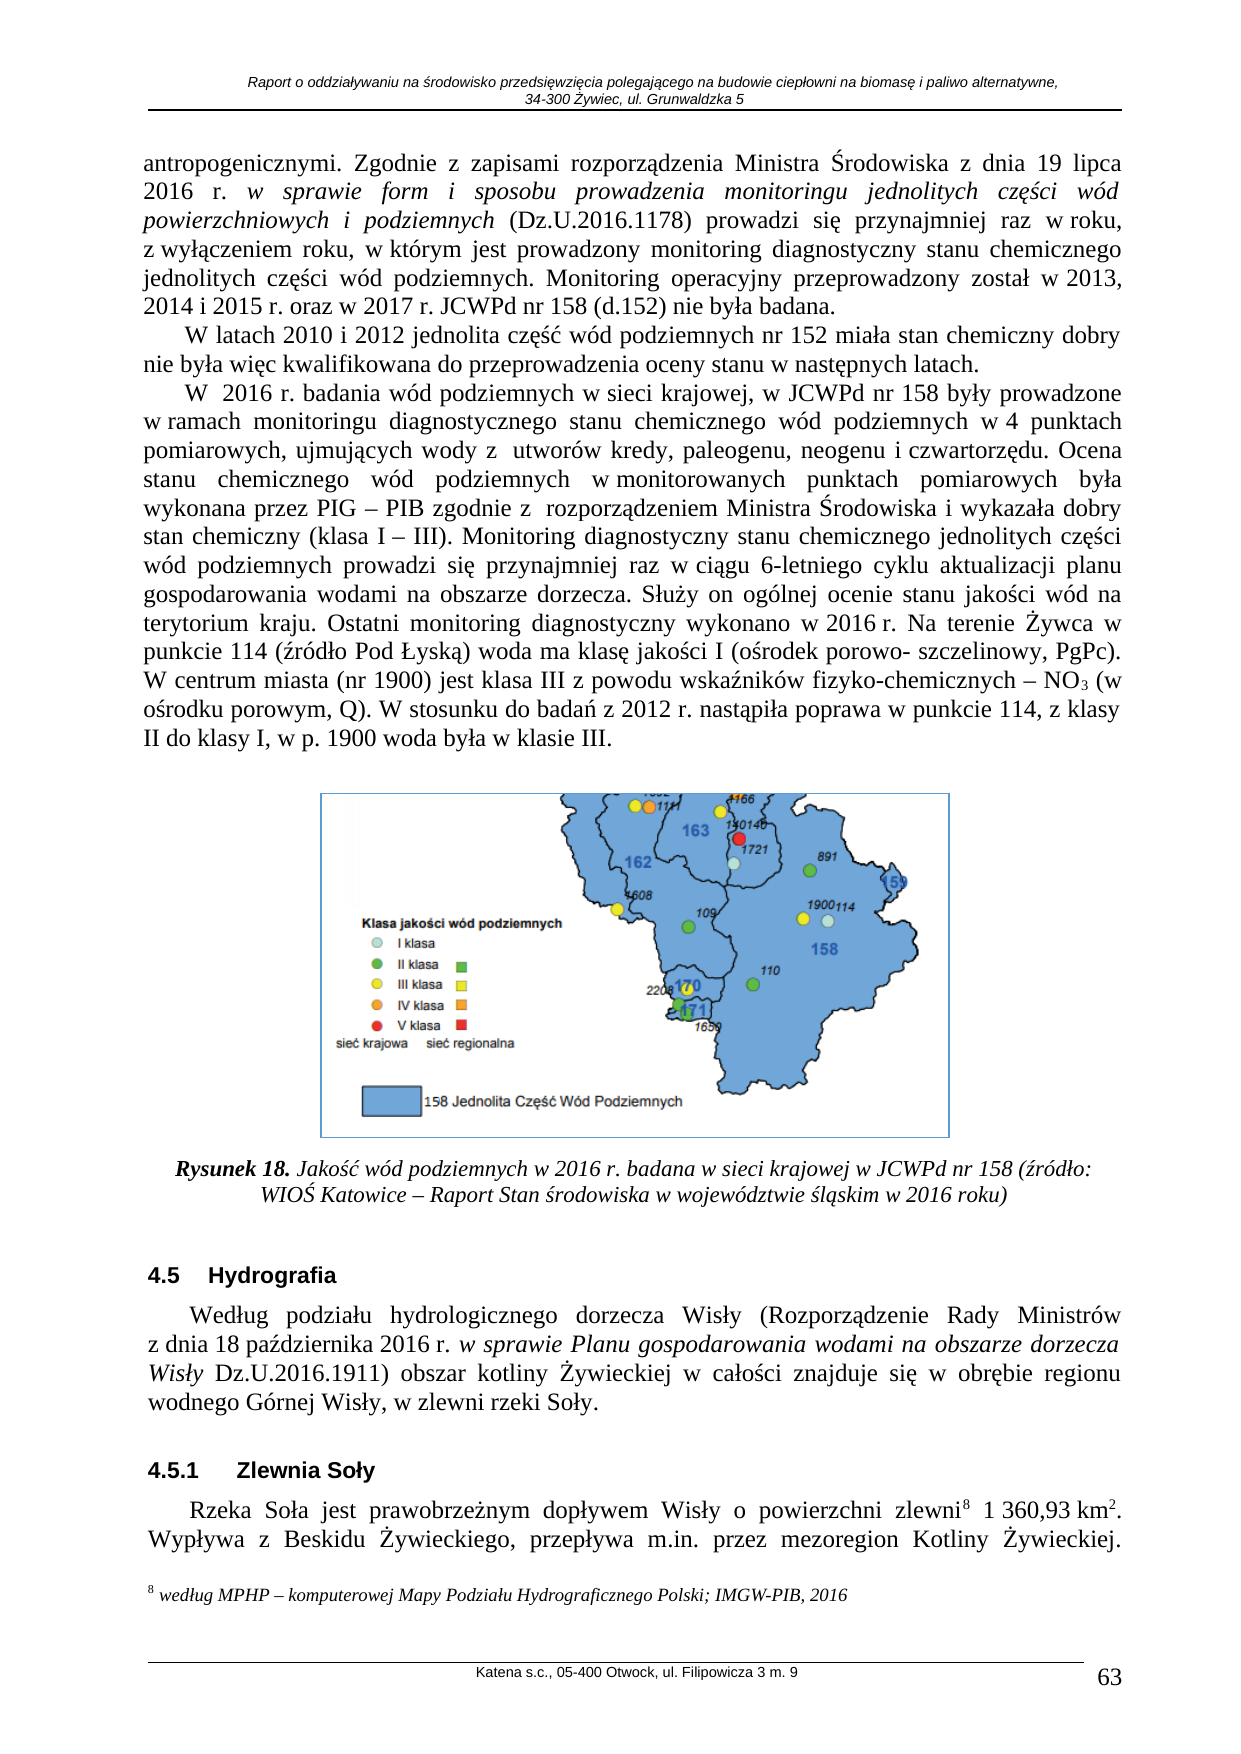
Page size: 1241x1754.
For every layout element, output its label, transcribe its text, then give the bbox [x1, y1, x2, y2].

subtitle Hydrografia [148, 1262, 1122, 1288]
text W 2016 r. badania wód podziemnych w sieci krajowej, w JCWPd nr 158 były prowadzone w ramach monitoringu diagnostycznego stanu chemicznego wód podziemnych w 4 punktach pomiarowych, ujmujących wody z utworów kredy, paleogenu, neogenu i czwartorzędu. Ocena stanu chemicznego wód podziemnych w monitorowanych punktach pomiarowych była wykonana przez PIG – PIB zgodnie z rozporządzeniem Ministra Środowiska i wykazała dobry stan chemiczny (klasa I – III). Monitoring diagnostyczny stanu chemicznego jednolitych części wód podziemnych prowadzi się przynajmniej raz w ciągu 6-letniego cyklu aktualizacji planu gospodarowania wodami na obszarze dorzecza. Służy on ogólnej ocenie stanu jakości wód na terytorium kraju. Ostatni monitoring diagnostyczny wykonano w 2016 r. Na terenie Żywca w punkcie 114 (źródło Pod Łyską) woda ma klasę jakości I (ośrodek porowo- szczelinowy, PgPc). W centrum miasta (nr 1900) jest klasa III z powodu wskaźników fizyko-chemicznych – NO3 (w ośrodku porowym, Q). W stosunku do badań z 2012 r. nastąpiła poprawa w punkcie 114, z klasy II do klasy I, w p. 1900 woda była w klasie III. [143, 608, 1122, 751]
text Według podziału hydrologicznego dorzecza Wisły (Rozporządzenie Rady Ministrów z dnia 18 października 2016 r. w sprawie Planu gospodarowania wodami na obszarze dorzecza Wisły Dz.U.2016.1911) obszar kotliny Żywieckiej w całości znajduje się w obrębie regionu wodnego Górnej Wisły, w zlewni rzeki Soły. [148, 1300, 1122, 1415]
text W latach 2010 i 2012 jednolita część wód podziemnych nr 152 miała stan chemiczny dobry nie była więc kwalifikowana do przeprowadzenia oceny stanu w następnych latach. [143, 320, 1122, 378]
text W 2016 r. badania wód podziemnych w sieci krajowej, w JCWPd nr 158 były prowadzone w ramach monitoringu diagnostycznego stanu chemicznego wód podziemnych w 4 punktach pomiarowych, ujmujących wody z utworów kredy, paleogenu, neogenu i czwartorzędu. Ocena stanu chemicznego wód podziemnych w monitorowanych punktach pomiarowych była wykonana przez PIG – PIB zgodnie z rozporządzeniem Ministra Środowiska i wykazała dobry stan chemiczny (klasa I – III). Monitoring diagnostyczny stanu chemicznego jednolitych części wód podziemnych prowadzi się przynajmniej raz w ciągu 6-letniego cyklu aktualizacji planu gospodarowania wodami na obszarze dorzecza. Służy on ogólnej ocenie stanu jakości wód na terytorium kraju. Ostatni monitoring diagnostyczny wykonano w 2016 r. Na terenie Żywca w punkcie 114 (źródło Pod Łyską) woda ma klasę jakości I (ośrodek porowo- szczelinowy, PgPc). W centrum miasta (nr 1900) jest klasa III z powodu wskaźników fizyko-chemicznych – NO3 (w ośrodku porowym, Q). W stosunku do badań z 2012 r. nastąpiła poprawa w punkcie 114, z klasy II do klasy I, w p. 1900 woda była w klasie III. [143, 378, 1122, 550]
picture [322, 794, 948, 1137]
subtitle Zlewnia Soły [148, 1457, 1122, 1483]
